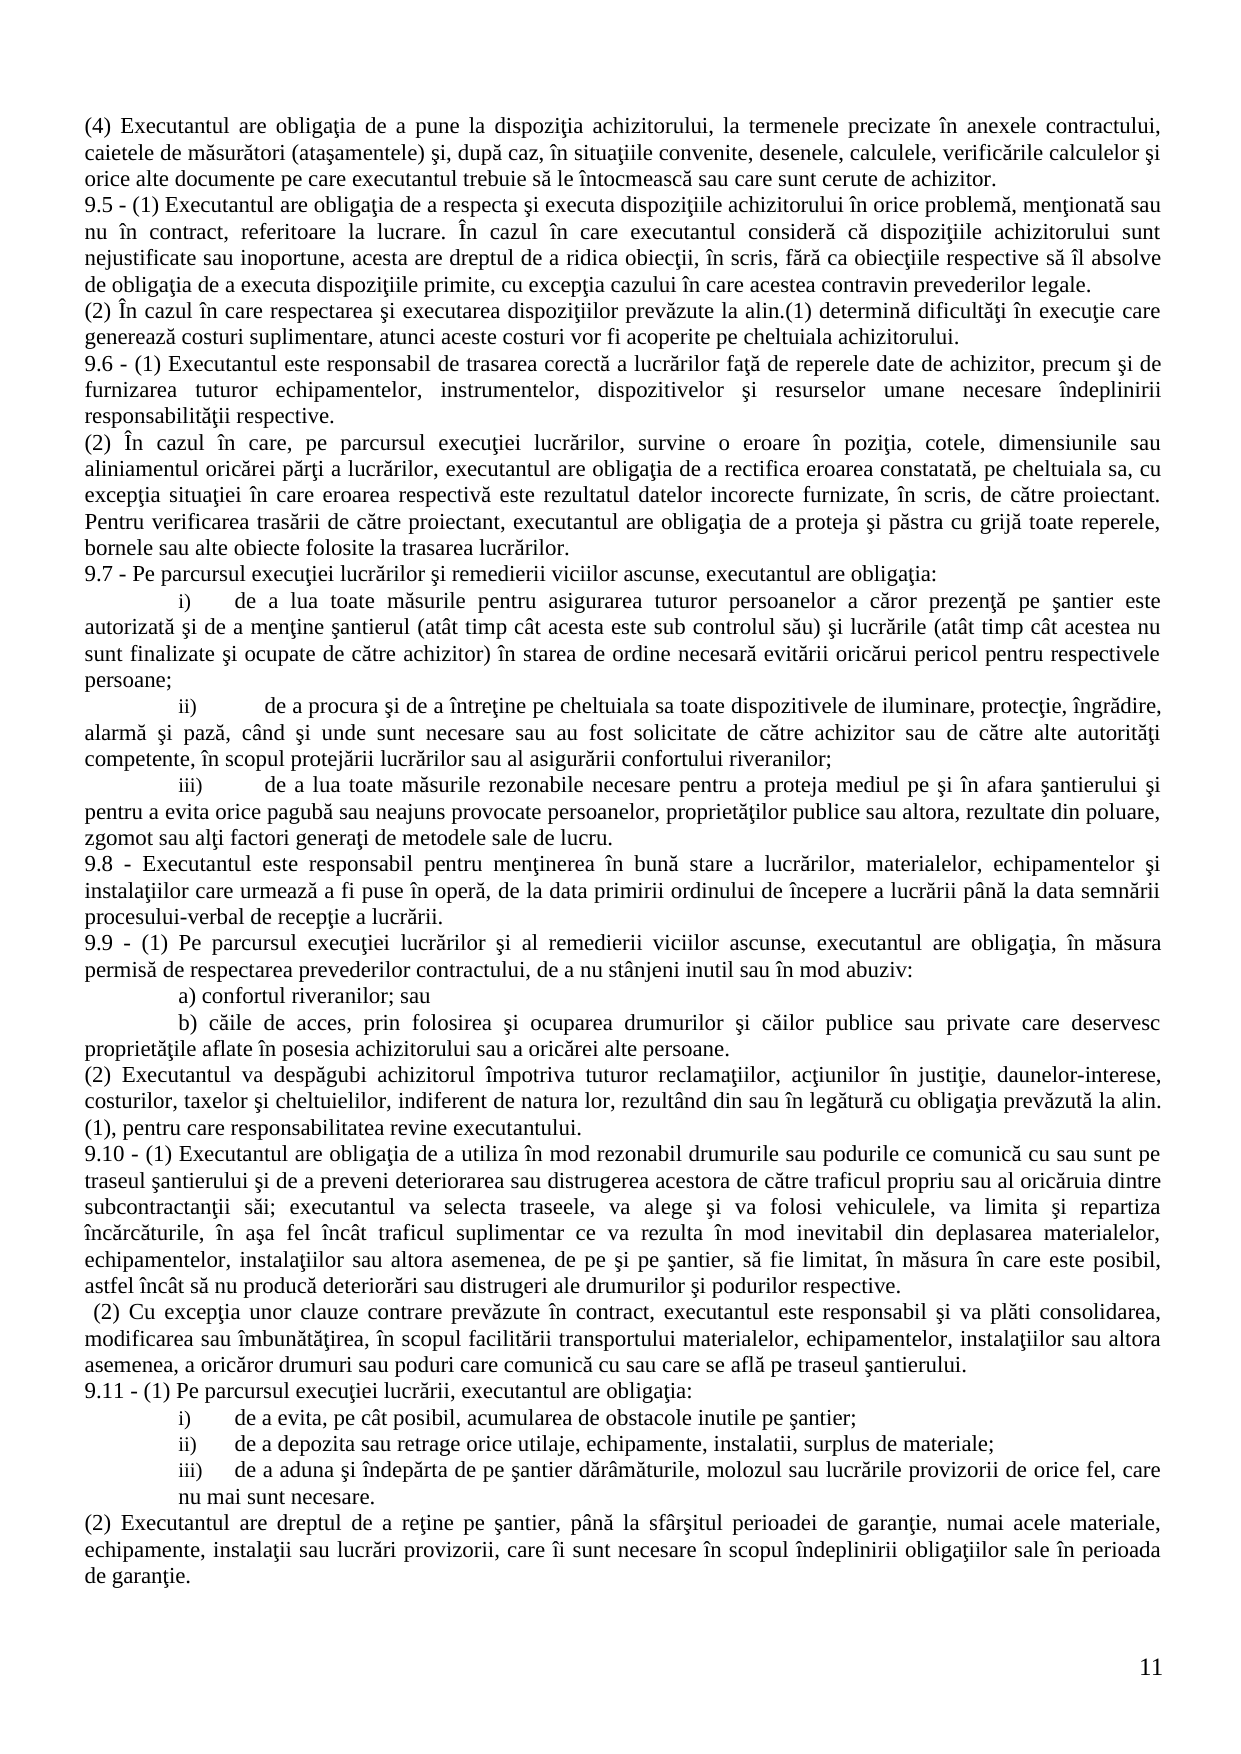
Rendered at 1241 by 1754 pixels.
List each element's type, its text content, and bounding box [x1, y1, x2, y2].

text 9.5 - (1) Executantul are obligaţia de a respecta şi executa dispoziţiile achizitorului în orice problemă, menţionată sau nu în contract, referitoare la lucrare. În cazul în care executantul consideră că dispoziţiile achizitorului sunt nejustificate sau inoportune, acesta are dreptul de a ridica obiecţii, în scris, fără ca obiecţiile respective să îl absolve de obligaţia de a executa dispoziţiile primite, cu excepţia cazului în care acestea contravin prevederilor legale. [84, 192, 1163, 297]
text 9.6 - (1) Executantul este responsabil de trasarea corectă a lucrărilor faţă de reperele date de achizitor, precum şi de furnizarea tuturor echipamentelor, instrumentelor, dispozitivelor şi resurselor umane necesare îndeplinirii responsabilităţii respective. [84, 350, 1163, 429]
text 9.9 - (1) Pe parcursul execuţiei lucrărilor şi al remedierii viciilor ascunse, executantul are obligaţia, în măsura permisă de respectarea prevederilor contractului, de a nu stânjeni inutil sau în mod abuziv: [84, 929, 1163, 982]
list de a lua toate măsurile rezonabile necesare pentru a proteja mediul pe şi în afara şantierului şi pentru a evita orice pagubă sau neajuns provocate persoanelor, proprietăţilor publice sau altora, rezultate din poluare, zgomot sau alţi factori generaţi de metodele sale de lucru. [84, 771, 1163, 850]
text (2) Executantul va despăgubi achizitorul împotriva tuturor reclamaţiilor, acţiunilor în justiţie, daunelor-interese, costurilor, taxelor şi cheltuielilor, indiferent de natura lor, rezultând din sau în legătură cu obligaţia prevăzută la alin.(1), pentru care responsabilitatea revine executantului. [84, 1061, 1163, 1140]
text (4) Executantul are obligaţia de a pune la dispoziţia achizitorului, la termenele precizate în anexele contractului, caietele de măsurători (ataşamentele) şi, după caz, în situaţiile convenite, desenele, calculele, verificările calculelor şi orice alte documente pe care executantul trebuie să le întocmească sau care sunt cerute de achizitor. [84, 112, 1163, 192]
text a) confortul riveranilor; sau [84, 982, 1163, 1008]
list de a procura şi de a întreţine pe cheltuiala sa toate dispozitivele de iluminare, protecţie, îngrădire, alarmă şi pază, când şi unde sunt necesare sau au fost solicitate de către achizitor sau de către alte autorităţi competente, în scopul protejării lucrărilor sau al asigurării confortului riveranilor; [84, 692, 1163, 771]
text (2) Executantul are dreptul de a reţine pe şantier, până la sfârşitul perioadei de garanţie, numai acele materiale, echipamente, instalaţii sau lucrări provizorii, care îi sunt necesare în scopul îndeplinirii obligaţiilor sale în perioada de garanţie. [84, 1509, 1163, 1588]
text 9.11 - (1) Pe parcursul execuţiei lucrării, executantul are obligaţia: [84, 1377, 1163, 1404]
text b) căile de acces, prin folosirea şi ocuparea drumurilor şi căilor publice sau private care deservesc proprietăţile aflate în posesia achizitorului sau a oricărei alte persoane. [84, 1008, 1163, 1061]
list de a depozita sau retrage orice utilaje, echipamente, instalatii, surplus de materiale; [178, 1430, 1163, 1457]
text 9.8 - Executantul este responsabil pentru menţinerea în bună stare a lucrărilor, materialelor, echipamentelor şi instalaţiilor care urmează a fi puse în operă, de la data primirii ordinului de începere a lucrării până la data semnării procesului-verbal de recepţie a lucrării. [84, 850, 1163, 929]
list de a lua toate măsurile pentru asigurarea tuturor persoanelor a căror prezenţă pe şantier este autorizată şi de a menţine şantierul (atât timp cât acesta este sub controlul său) şi lucrările (atât timp cât acestea nu sunt finalizate şi ocupate de către achizitor) în starea de ordine necesară evitării oricărui pericol pentru respectivele persoane; [84, 587, 1163, 692]
text (2) Cu excepţia unor clauze contrare prevăzute în contract, executantul este responsabil şi va plăti consolidarea, modificarea sau îmbunătăţirea, în scopul facilitării transportului materialelor, echipamentelor, instalaţiilor sau altora asemenea, a oricăror drumuri sau poduri care comunică cu sau care se află pe traseul şantierului. [84, 1298, 1163, 1377]
text (2) În cazul în care respectarea şi executarea dispoziţiilor prevăzute la alin.(1) determină dificultăţi în execuţie care generează costuri suplimentare, atunci aceste costuri vor fi acoperite pe cheltuiala achizitorului. [84, 297, 1163, 350]
list de a aduna şi îndepărta de pe şantier dărâmăturile, molozul sau lucrările provizorii de orice fel, care nu mai sunt necesare. [178, 1457, 1163, 1509]
list de a evita, pe cât posibil, acumularea de obstacole inutile pe şantier; [178, 1404, 1163, 1430]
text 9.10 - (1) Executantul are obligaţia de a utiliza în mod rezonabil drumurile sau podurile ce comunică cu sau sunt pe traseul şantierului şi de a preveni deteriorarea sau distrugerea acestora de către traficul propriu sau al oricăruia dintre subcontractanţii săi; executantul va selecta traseele, va alege şi va folosi vehiculele, va limita şi repartiza încărcăturile, în aşa fel încât traficul suplimentar ce va rezulta în mod inevitabil din deplasarea materialelor, echipamentelor, instalaţiilor sau altora asemenea, de pe şi pe şantier, să fie limitat, în măsura în care este posibil, astfel încât să nu producă deteriorări sau distrugeri ale drumurilor şi podurilor respective. [84, 1140, 1163, 1298]
text (2) În cazul în care, pe parcursul execuţiei lucrărilor, survine o eroare în poziţia, cotele, dimensiunile sau aliniamentul oricărei părţi a lucrărilor, executantul are obligaţia de a rectifica eroarea constatată, pe cheltuiala sa, cu excepţia situaţiei în care eroarea respectivă este rezultatul datelor incorecte furnizate, în scris, de către proiectant. Pentru verificarea trasării de către proiectant, executantul are obligaţia de a proteja şi păstra cu grijă toate reperele, bornele sau alte obiecte folosite la trasarea lucrărilor. [84, 429, 1163, 561]
text 9.7 - Pe parcursul execuţiei lucrărilor şi remedierii viciilor ascunse, executantul are obligaţia: [84, 561, 1163, 587]
